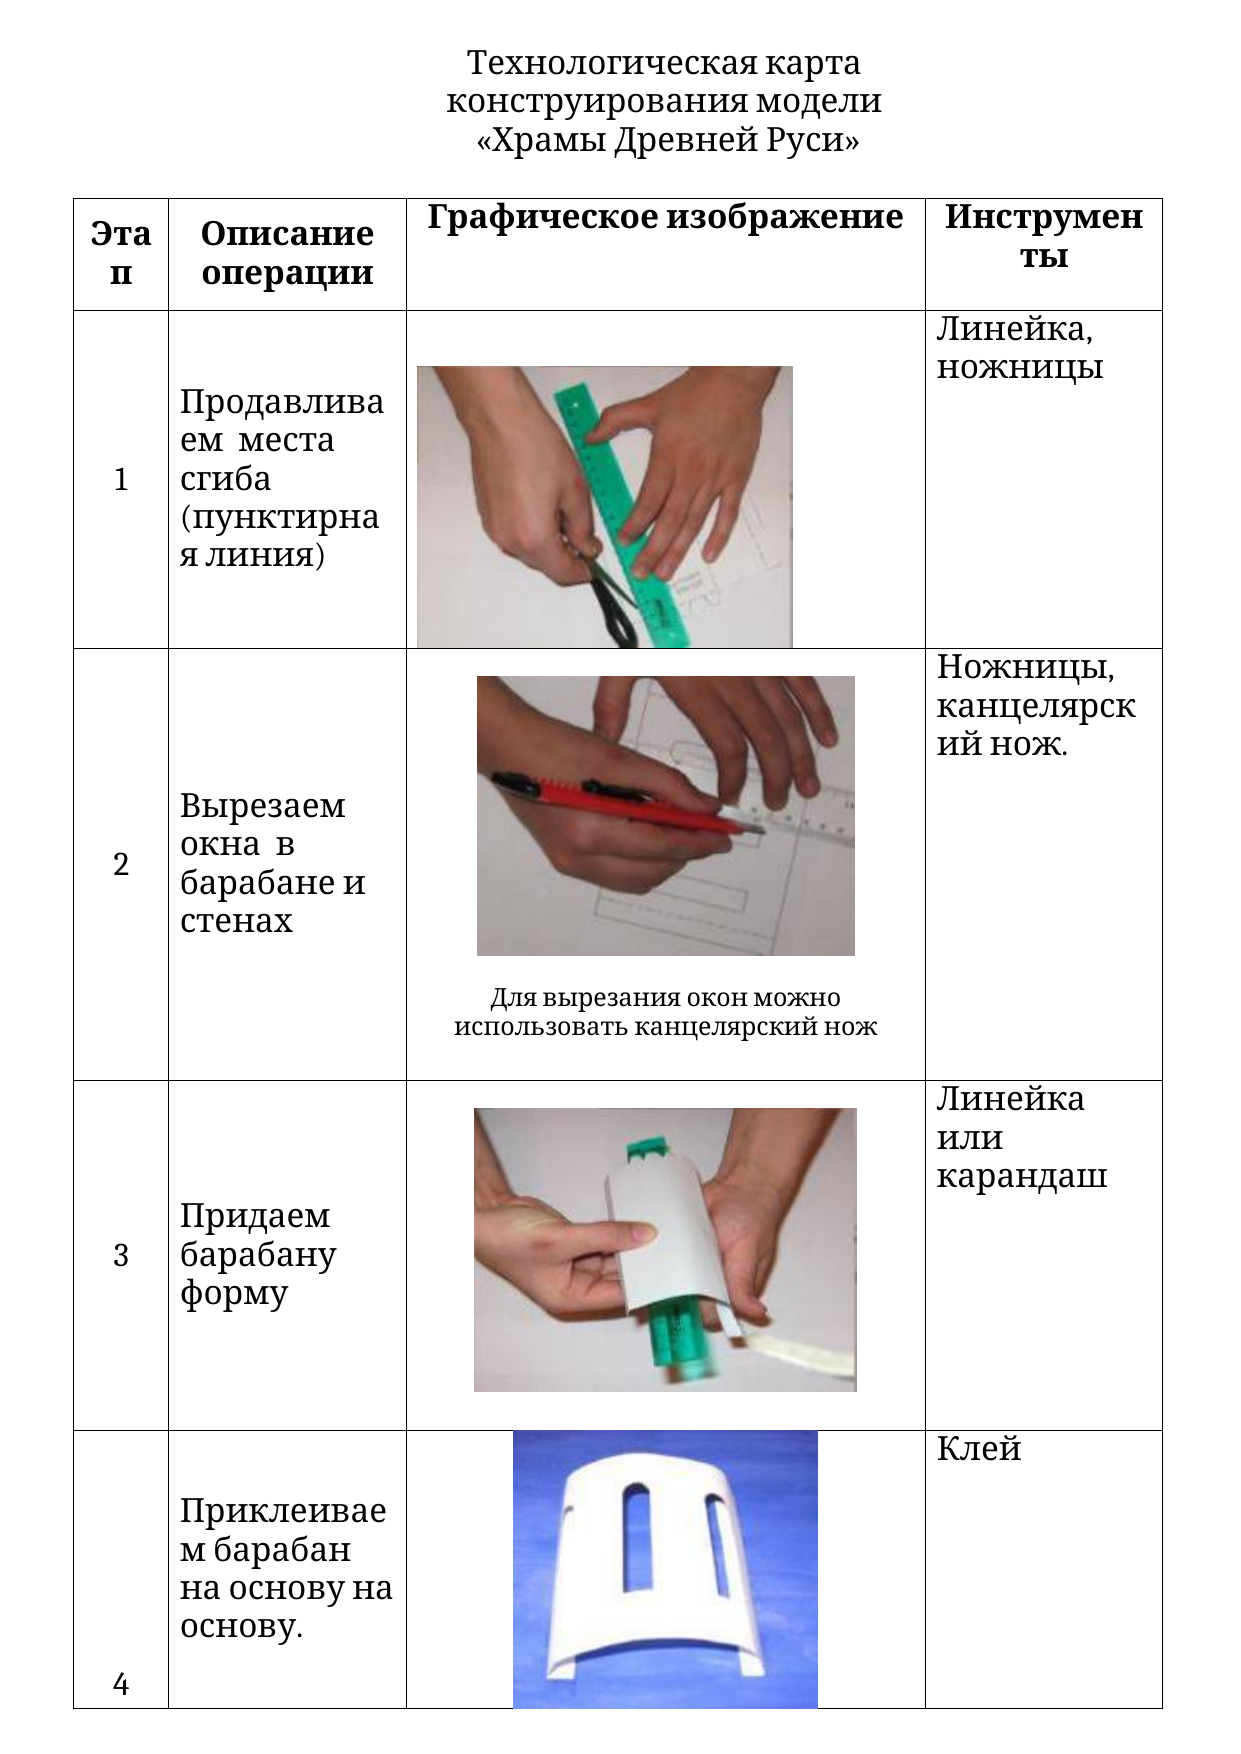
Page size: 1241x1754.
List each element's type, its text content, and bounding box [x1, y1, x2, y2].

table_cell Ножницы, канцелярский нож. [926, 649, 1162, 1080]
text Технологическая карта [177, 44, 1152, 83]
table_cell Клей [926, 1431, 1162, 1708]
picture [474, 1108, 857, 1392]
table_header Описание операции [169, 199, 406, 309]
table_cell [407, 311, 925, 648]
table_cell 2 [74, 649, 168, 1080]
table_cell [818, 1431, 925, 1708]
table_cell Линейка, ножницы [926, 311, 1162, 648]
table_cell [407, 1081, 925, 1430]
table_cell Вырезаем окна в барабане и стенах [169, 649, 406, 1080]
table_cell 1 [74, 311, 168, 648]
table_cell 4 [74, 1431, 168, 1708]
text «Храмы Древней Руси» [177, 121, 1152, 159]
picture [417, 366, 793, 648]
table_cell [407, 1431, 513, 1708]
table_cell 3 [74, 1081, 168, 1430]
text конструирования модели [177, 83, 1152, 121]
table_header Этап [74, 199, 168, 309]
table_header Инструменты [926, 199, 1162, 309]
table_cell Приклеиваем барабан на основу на основу. [169, 1431, 406, 1708]
table_cell Продавливаем места сгиба (пунктирная линия) [169, 311, 406, 648]
table_cell Линейка или карандаш [926, 1081, 1162, 1430]
table_cell Придаем барабану форму [169, 1081, 406, 1430]
picture [477, 676, 855, 956]
table_cell Для вырезания окон можно использовать канцелярский нож [407, 649, 925, 1080]
picture [513, 1430, 818, 1709]
table_header Графическое изображение [407, 199, 925, 309]
